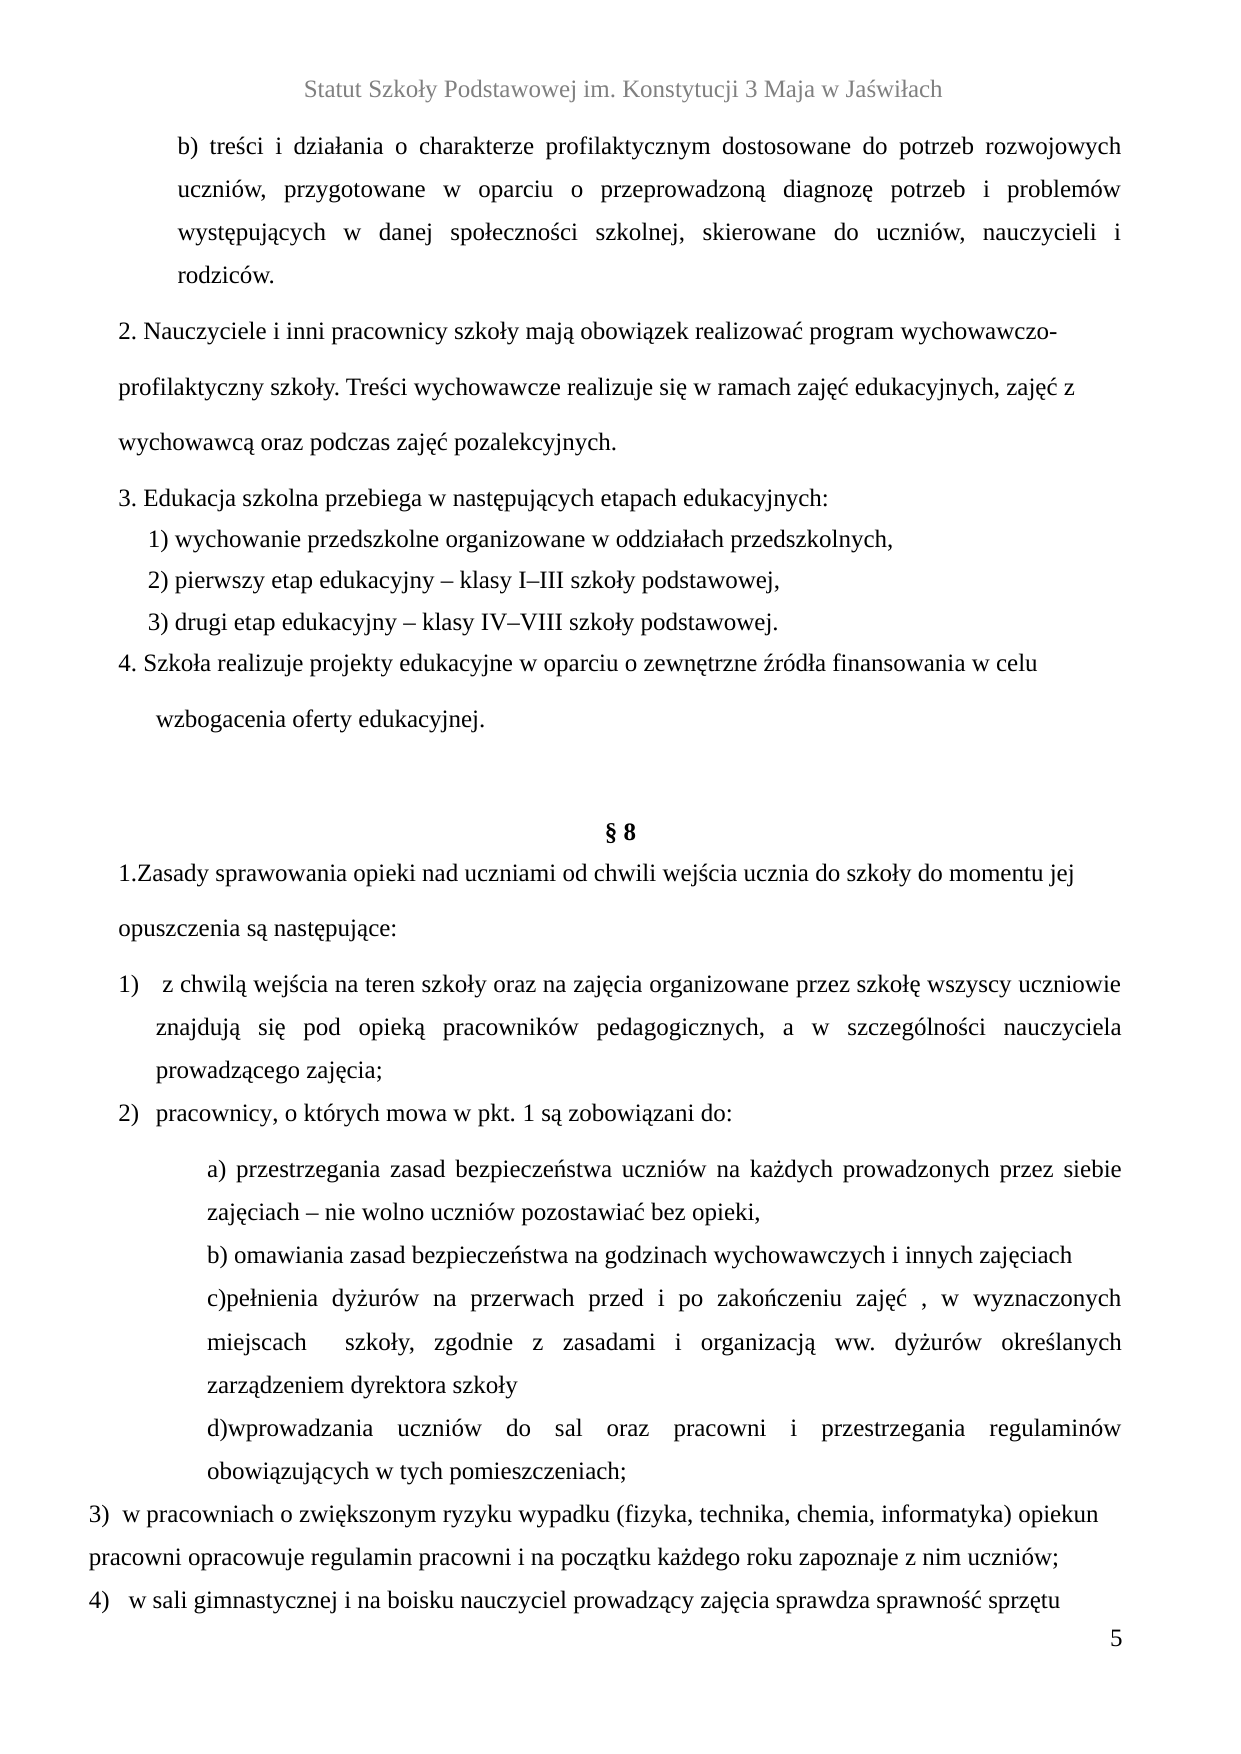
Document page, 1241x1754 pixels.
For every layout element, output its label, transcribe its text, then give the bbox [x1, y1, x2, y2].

text wzbogacenia oferty edukacyjnej. [118, 704, 1122, 732]
text c)pełnienia dyżurów na przerwach przed i po zakończeniu zajęć , w wyznaczonych miejscach szkoły, zgodnie z zasadami i organizacją ww. dyżurów określanych zarządzeniem dyrektora szkoły [207, 1283, 1122, 1398]
text wychowawcą oraz podczas zajęć pozalekcyjnych. [118, 427, 1122, 456]
text pracowni opracowuje regulamin pracowni i na początku każdego roku zapoznaje z nim uczniów; [89, 1542, 1122, 1571]
text b) omawiania zasad bezpieczeństwa na godzinach wychowawczych i innych zajęciach [207, 1240, 1122, 1269]
text b) treści i działania o charakterze profilaktycznym dostosowane do potrzeb rozwojowych uczniów, przygotowane w oparciu o przeprowadzoną diagnozę potrzeb i problemów występujących w danej społeczności szkolnej, skierowane do uczniów, nauczycieli i rodziców. [177, 131, 1122, 289]
text § 8 [118, 820, 1122, 845]
text 1.Zasady sprawowania opieki nad uczniami od chwili wejścia ucznia do szkoły do momentu jej [118, 858, 1122, 887]
text a) przestrzegania zasad bezpieczeństwa uczniów na każdych prowadzonych przez siebie zajęciach – nie wolno uczniów pozostawiać bez opieki, [207, 1154, 1122, 1226]
text profilaktyczny szkoły. Treści wychowawcze realizuje się w ramach zajęć edukacyjnych, zajęć z [118, 372, 1122, 401]
text 4) w sali gimnastycznej i na boisku nauczyciel prowadzący zajęcia sprawdza sprawność sprzętu [89, 1585, 1122, 1614]
text d)wprowadzania uczniów do sal oraz pracowni i przestrzegania regulaminów obowiązujących w tych pomieszczeniach; [207, 1413, 1122, 1485]
text opuszczenia są następujące: [118, 913, 1122, 942]
text 1) wychowanie przedszkolne organizowane w oddziałach przedszkolnych, [148, 524, 1122, 553]
list z chwilą wejścia na teren szkoły oraz na zajęcia organizowane przez szkołę wszyscy uczniowie znajdują się pod opieką pracowników pedagogicznych, a w szczególności nauczyciela prowadzącego zajęcia; [118, 969, 1122, 1084]
text 2) pierwszy etap edukacyjny – klasy I–III szkoły podstawowej, [148, 566, 1122, 594]
text 2. Nauczyciele i inni pracownicy szkoły mają obowiązek realizować program wychowawczo- [118, 316, 1122, 345]
list pracownicy, o których mowa w pkt. 1 są zobowiązani do: [118, 1098, 1122, 1127]
text 3) w pracowniach o zwiększonym ryzyku wypadku (fizyka, technika, chemia, informatyka) opiekun [89, 1499, 1122, 1528]
text 4. Szkoła realizuje projekty edukacyjne w oparciu o zewnętrzne źródła finansowania w celu [118, 648, 1122, 677]
text 3. Edukacja szkolna przebiega w następujących etapach edukacyjnych: [118, 483, 1122, 512]
text 3) drugi etap edukacyjny – klasy IV–VIII szkoły podstawowej. [148, 607, 1122, 636]
